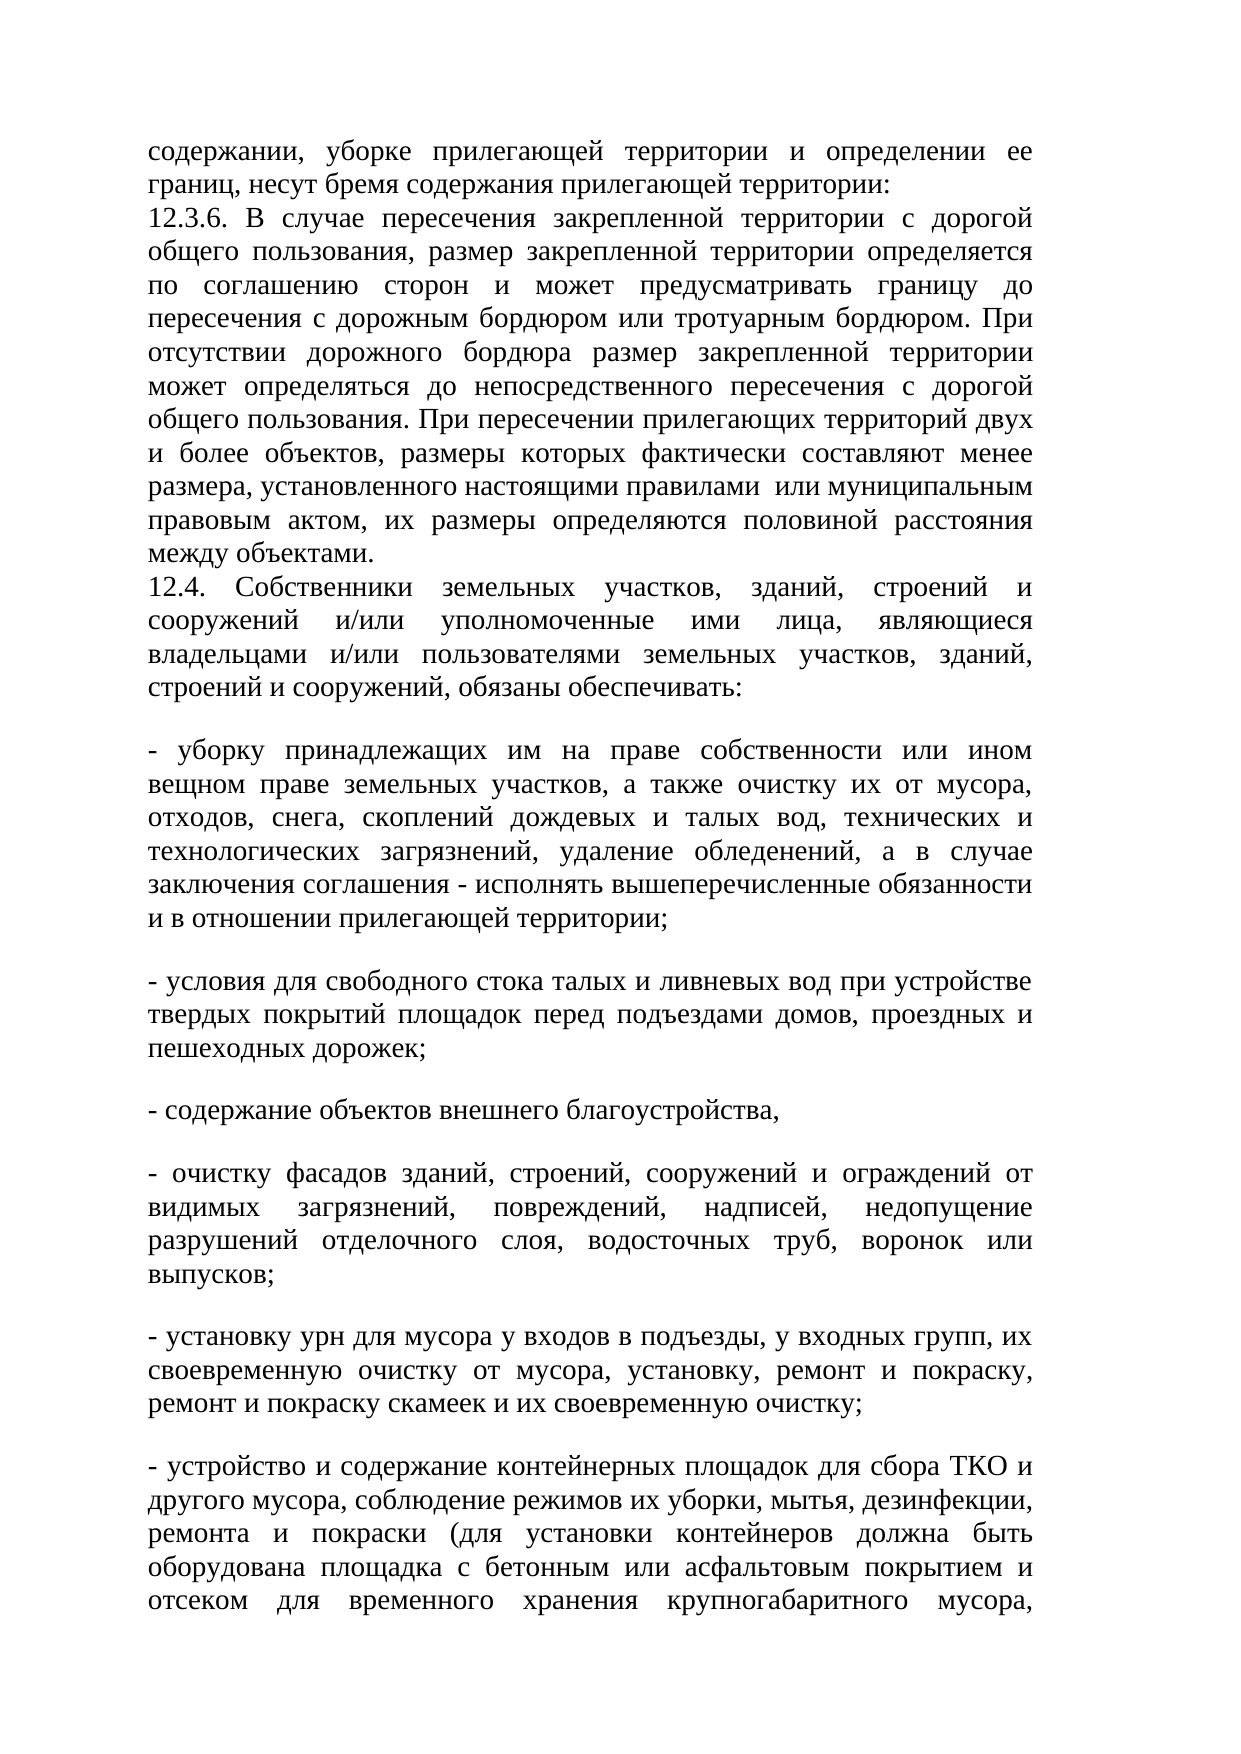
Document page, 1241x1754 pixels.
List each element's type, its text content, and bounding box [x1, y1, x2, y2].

text 12.3.6. В случае пересечения закрепленной территории с дорогой общего пользования, размер закрепленной территории определяется по соглашению сторон и может предусматривать границу до пересечения с дорожным бордюром или тротуарным бордюром. При отсутствии дорожного бордюра размер закрепленной территории может определяться до непосредственного пересечения с дорогой общего пользования. При пересечении прилегающих территорий двух и более объектов, размеры которых фактически составляют менее размера, установленного настоящими правилами или муниципальным правовым актом, их размеры определяются половиной расстояния между объектами. [148, 200, 1034, 569]
text - содержание объектов внешнего благоустройства, [148, 1092, 1034, 1126]
text 12.4. Собственники земельных участков, зданий, строений и сооружений и/или уполномоченные ими лица, являющиеся владельцами и/или пользователями земельных участков, зданий, строений и сооружений, обязаны обеспечивать: [148, 569, 1034, 703]
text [148, 133, 1034, 200]
text - очистку фасадов зданий, строений, сооружений и ограждений от видимых загрязнений, повреждений, надписей, недопущение разрушений отделочного слоя, водосточных труб, воронок или выпусков; [148, 1155, 1034, 1289]
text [148, 1448, 1034, 1616]
text - условия для свободного стока талых и ливневых вод при устройстве твердых покрытий площадок перед подъездами домов, проездных и пешеходных дорожек; [148, 963, 1034, 1063]
text - установку урн для мусора у входов в подъезды, у входных групп, их своевременную очистку от мусора, установку, ремонт и покраску, ремонт и покраску скамеек и их своевременную очистку; [148, 1318, 1034, 1419]
text - уборку принадлежащих им на праве собственности или ином вещном праве земельных участков, а также очистку их от мусора, отходов, снега, скоплений дождевых и талых вод, технических и технологических загрязнений, удаление обледенений, а в случае заключения соглашения - исполнять вышеперечисленные обязанности и в отношении прилегающей территории; [148, 732, 1034, 933]
